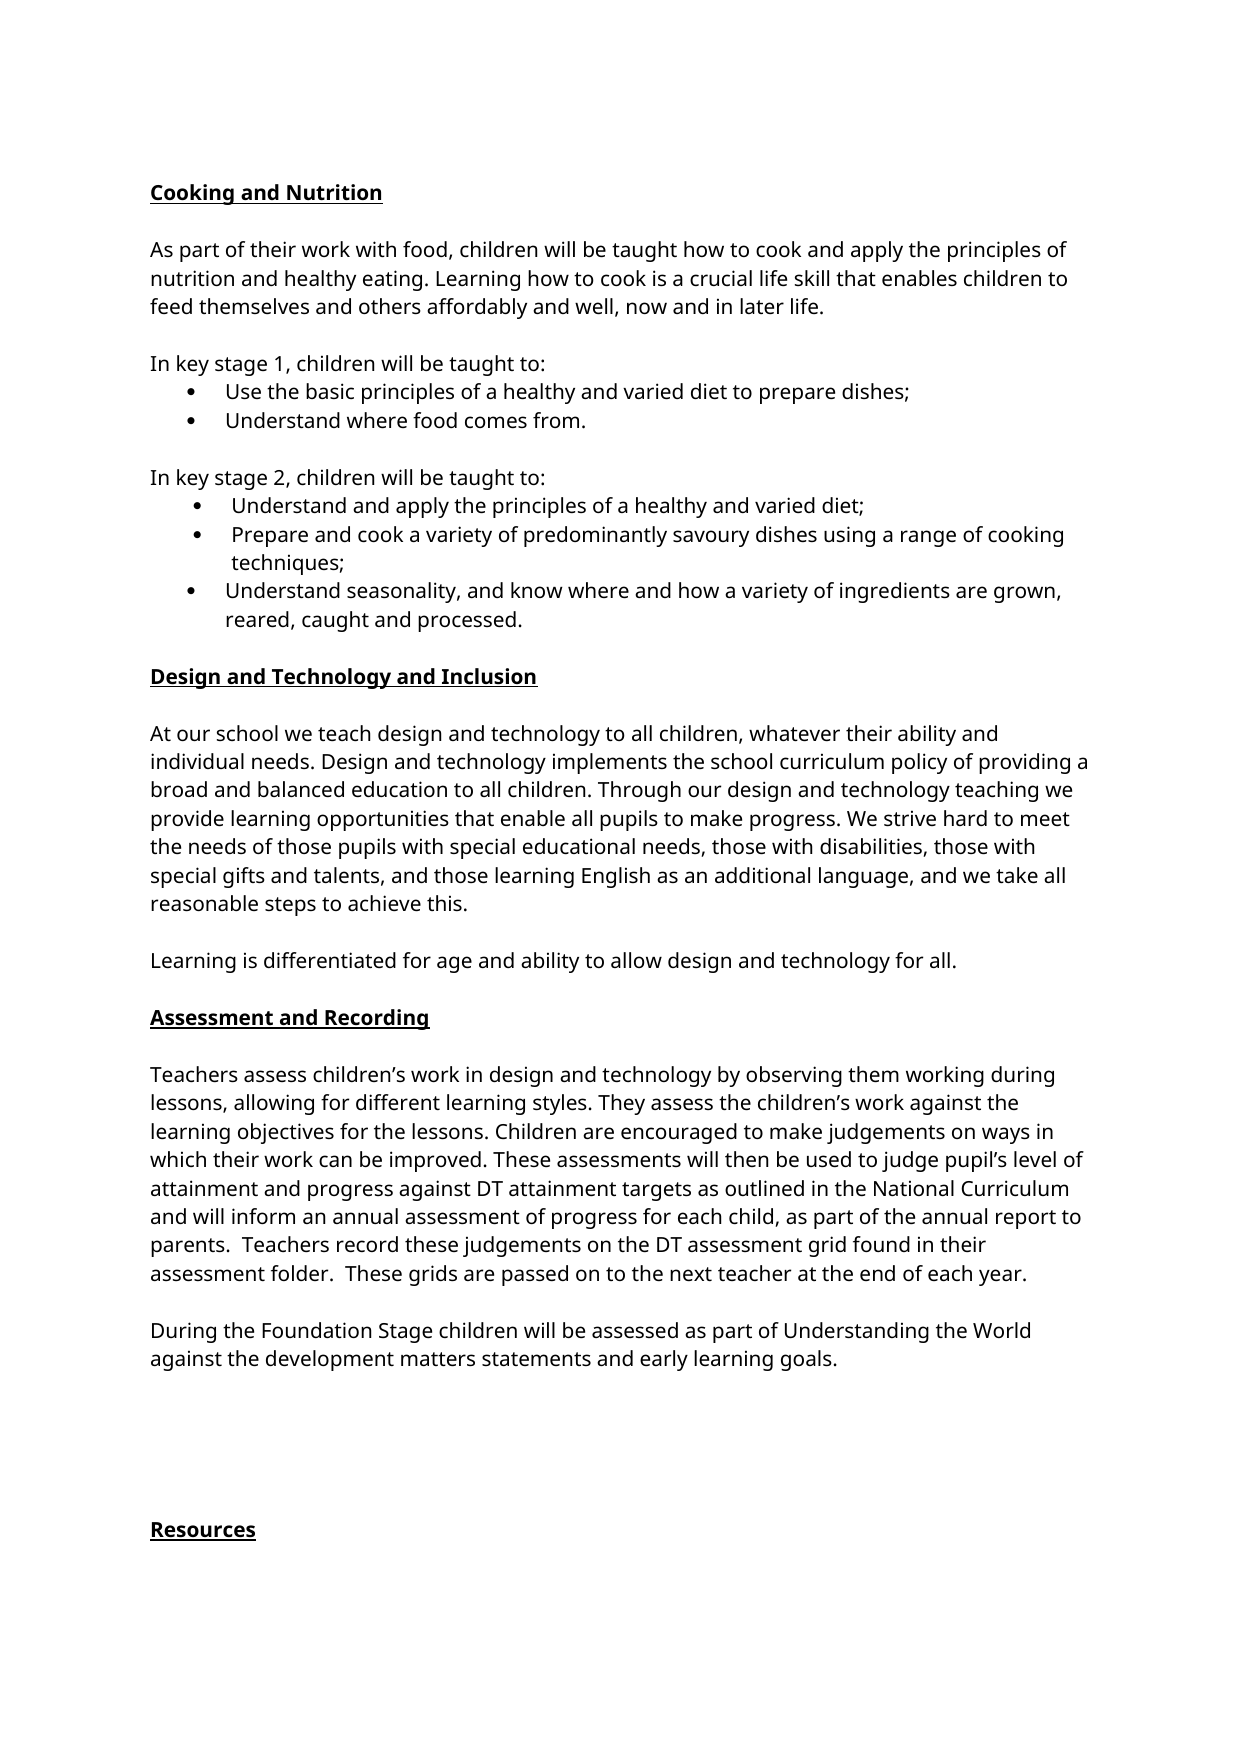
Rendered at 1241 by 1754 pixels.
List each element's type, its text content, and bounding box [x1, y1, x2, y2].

text Teachers assess children’s work in design and technology by observing them working during lessons, allowing for different learning styles. They assess the children’s work against the learning objectives for the lessons. Children are encouraged to make judgements on ways in which their work can be improved. These assessments will then be used to judge pupil’s level of attainment and progress against DT attainment targets as outlined in the National Curriculum and will inform an annual assessment of progress for each child, as part of the annual report to parents. Teachers record these judgements on the DT assessment grid found in their assessment folder. These grids are passed on to the next teacher at the end of each year. [150, 1060, 1090, 1287]
text Assessment and Recording [150, 1003, 1090, 1032]
text In key stage 2, children will be taught to: [150, 463, 1090, 491]
list Understand where food comes from. [187, 406, 1090, 434]
list Prepare and cook a variety of predominantly savoury dishes using a range of cooking techniques; [194, 520, 1090, 577]
text As part of their work with food, children will be taught how to cook and apply the principles of nutrition and healthy eating. Learning how to cook is a crucial life skill that enables children to feed themselves and others affordably and well, now and in later life. [150, 235, 1090, 321]
text In key stage 1, children will be taught to: [150, 349, 1090, 377]
text During the Foundation Stage children will be assessed as part of Understanding the World against the development matters statements and early learning goals. [150, 1316, 1090, 1373]
text Learning is differentiated for age and ability to allow design and technology for all. [150, 946, 1090, 975]
list Understand and apply the principles of a healthy and varied diet; [194, 491, 1090, 520]
text Design and Technology and Inclusion [150, 662, 1090, 690]
text At our school we teach design and technology to all children, whatever their ability and individual needs. Design and technology implements the school curriculum policy of providing a broad and balanced education to all children. Through our design and technology teaching we provide learning opportunities that enable all pupils to make progress. We strive hard to meet the needs of those pupils with special educational needs, those with disabilities, those with special gifts and talents, and those learning English as an additional language, and we take all reasonable steps to achieve this. [150, 719, 1090, 918]
text Resources [150, 1515, 1090, 1543]
list Understand seasonality, and know where and how a variety of ingredients are grown, reared, caught and processed. [187, 577, 1090, 633]
list Use the basic principles of a healthy and varied diet to prepare dishes; [187, 377, 1090, 406]
text Cooking and Nutrition [150, 178, 1090, 207]
